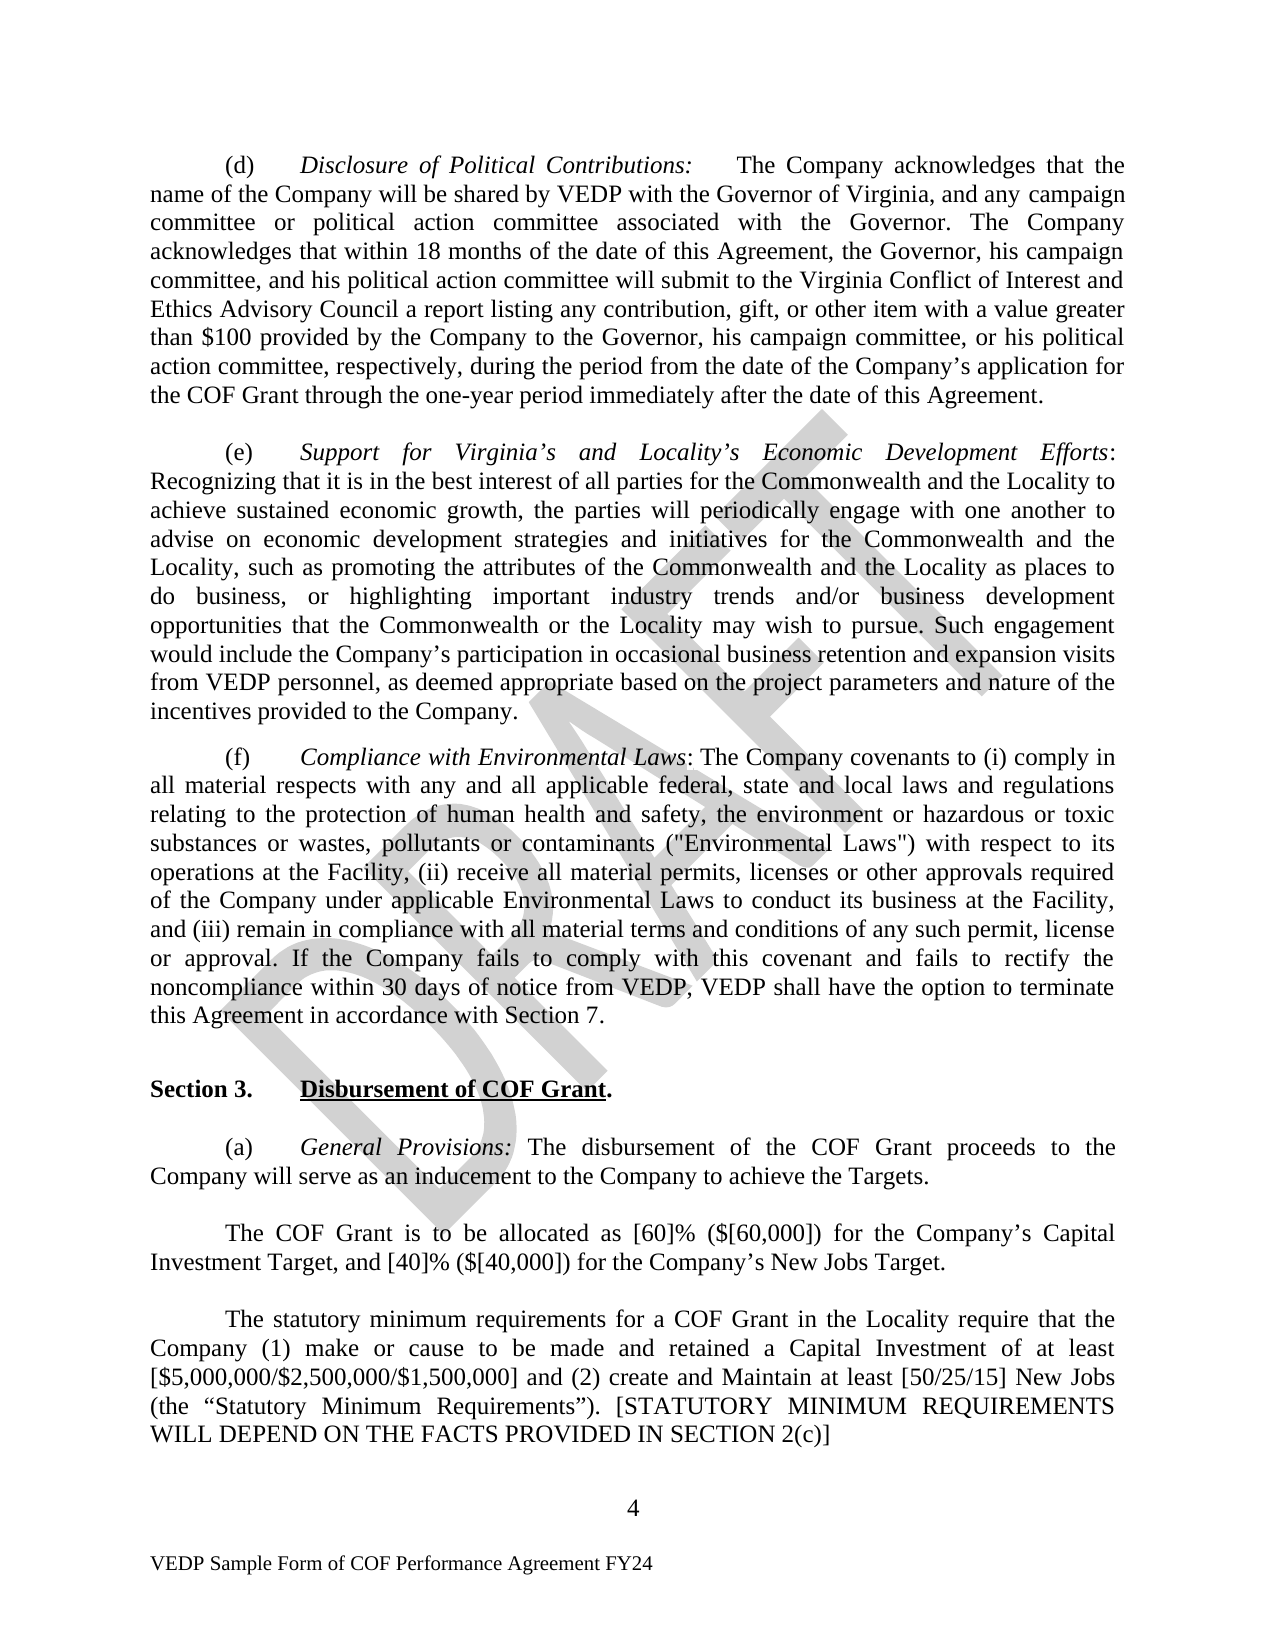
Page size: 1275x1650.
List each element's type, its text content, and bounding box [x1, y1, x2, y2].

text The statutory minimum requirements for a COF Grant in the Locality require that the Company (1) make or cause to be made and retained a Capital Investment of at least [$5,000,000/$2,500,000/$1,500,000] and (2) create and Maintain at least [50/25/15] New Jobs (the “Statutory Minimum Requirements”). [STATUTORY MINIMUM REQUIREMENTS WILL DEPEND ON THE FACTS PROVIDED IN SECTION 2(c)] [150, 1304, 1116, 1448]
text (e) Support for Virginia’s and Locality’s Economic Development Efforts: Recognizing that it is in the best interest of all parties for the Commonwealth and the Locality to achieve sustained economic growth, the parties will periodically engage with one another to advise on economic development strategies and initiatives for the Commonwealth and the Locality, such as promoting the attributes of the Commonwealth and the Locality as places to do business, or highlighting important industry trends and/or business development opportunities that the Commonwealth or the Locality may wish to pursue. Such engagement would include the Company’s participation in occasional business retention and expansion visits from VEDP personnel, as deemed appropriate based on the project parameters and nature of the incentives provided to the Company. [150, 437, 1116, 725]
text (f) Compliance with Environmental Laws: The Company covenants to (i) comply in all material respects with any and all applicable federal, state and local laws and regulations relating to the protection of human health and safety, the environment or hazardous or toxic substances or wastes, pollutants or contaminants ("Environmental Laws") with respect to its operations at the Facility, (ii) receive all material permits, licenses or other approvals required of the Company under applicable Environmental Laws to conduct its business at the Facility, and (iii) remain in compliance with all material terms and conditions of any such permit, license or approval. If the Company fails to comply with this covenant and fails to rectify the noncompliance within 30 days of notice from VEDP, VEDP shall have the option to terminate this Agreement in accordance with Section 7. [150, 742, 1116, 1029]
text The COF Grant is to be allocated as [60]% ($[60,000]) for the Company’s Capital Investment Target, and [40]% ($[40,000]) for the Company’s New Jobs Target. [150, 1218, 1116, 1276]
text Section 3. Disbursement of COF Grant. [150, 1074, 1116, 1103]
text (d) Disclosure of Political Contributions: The Company acknowledges that the name of the Company will be shared by VEDP with the Governor of Virginia, and any campaign committee or political action committee associated with the Governor. The Company acknowledges that within 18 months of the date of this Agreement, the Governor, his campaign committee, and his political action committee will submit to the Virginia Conflict of Interest and Ethics Advisory Council a report listing any contribution, gift, or other item with a value greater than $100 provided by the Company to the Governor, his campaign committee, or his political action committee, respectively, during the period from the date of the Company’s application for the COF Grant through the one-year period immediately after the date of this Agreement. [150, 150, 1125, 409]
text (a) General Provisions: The disbursement of the COF Grant proceeds to the Company will serve as an inducement to the Company to achieve the Targets. [150, 1132, 1116, 1189]
